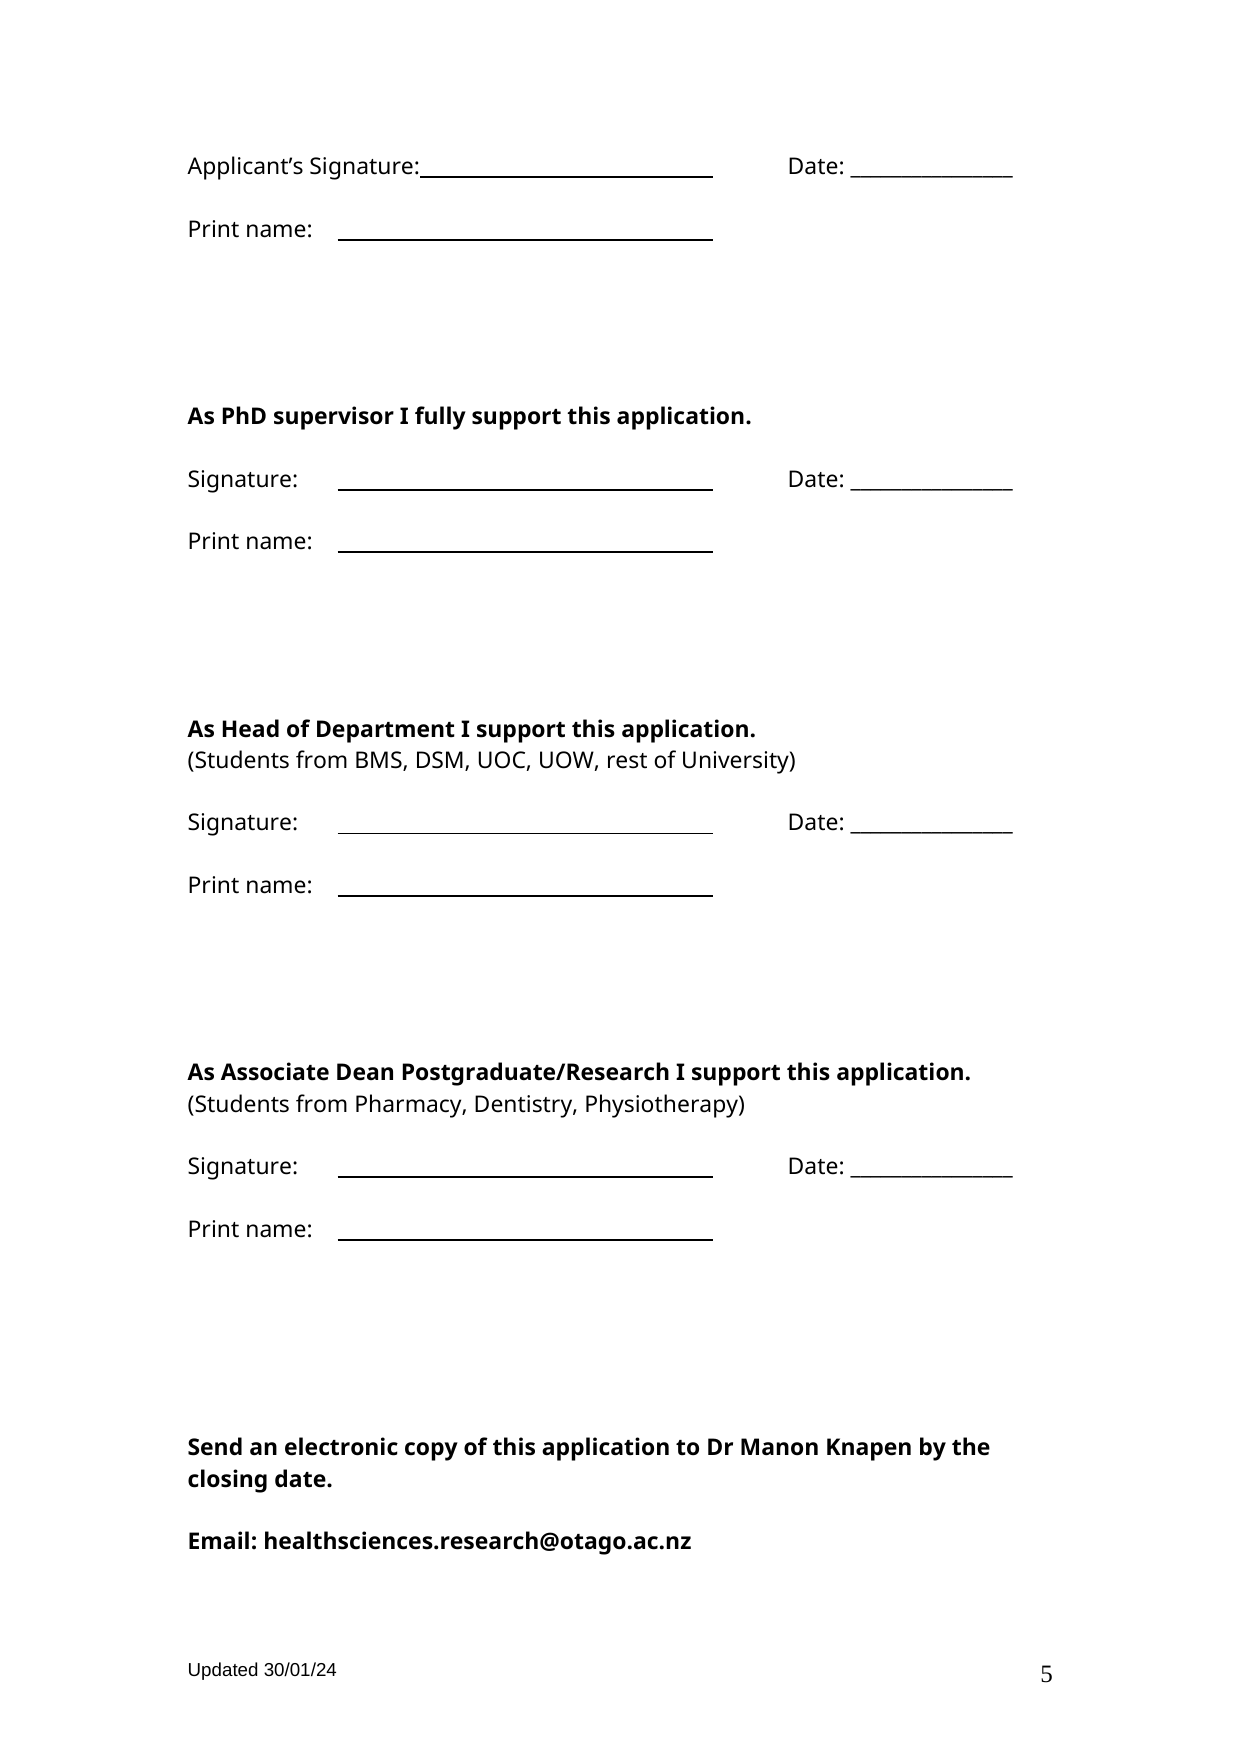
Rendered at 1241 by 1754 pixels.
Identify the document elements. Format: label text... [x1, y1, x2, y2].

text Print name: [187, 212, 1053, 244]
text Print name: [187, 1212, 1053, 1244]
text Signature: Date: ________________ [187, 462, 1053, 494]
text (Students from BMS, DSM, UOC, UOW, rest of University) [187, 744, 1053, 775]
text (Students from Pharmacy, Dentistry, Physiotherapy) [187, 1087, 1053, 1119]
text Send an electronic copy of this application to Dr Manon Knapen by the closing date. [187, 1431, 1053, 1494]
text As PhD supervisor I fully support this application. [187, 400, 1053, 431]
text Email: healthsciences.research@otago.ac.nz [187, 1525, 1053, 1556]
text Print name: [187, 525, 1053, 556]
text As Associate Dean Postgraduate/Research I support this application. [187, 1056, 1053, 1087]
text Signature: Date: ________________ [187, 1150, 1053, 1181]
text As Head of Department I support this application. [187, 712, 1053, 744]
text Applicant’s Signature: Date: ________________ [187, 150, 1053, 181]
text Print name: [187, 869, 1053, 900]
text Signature: Date: ________________ [187, 806, 1053, 837]
